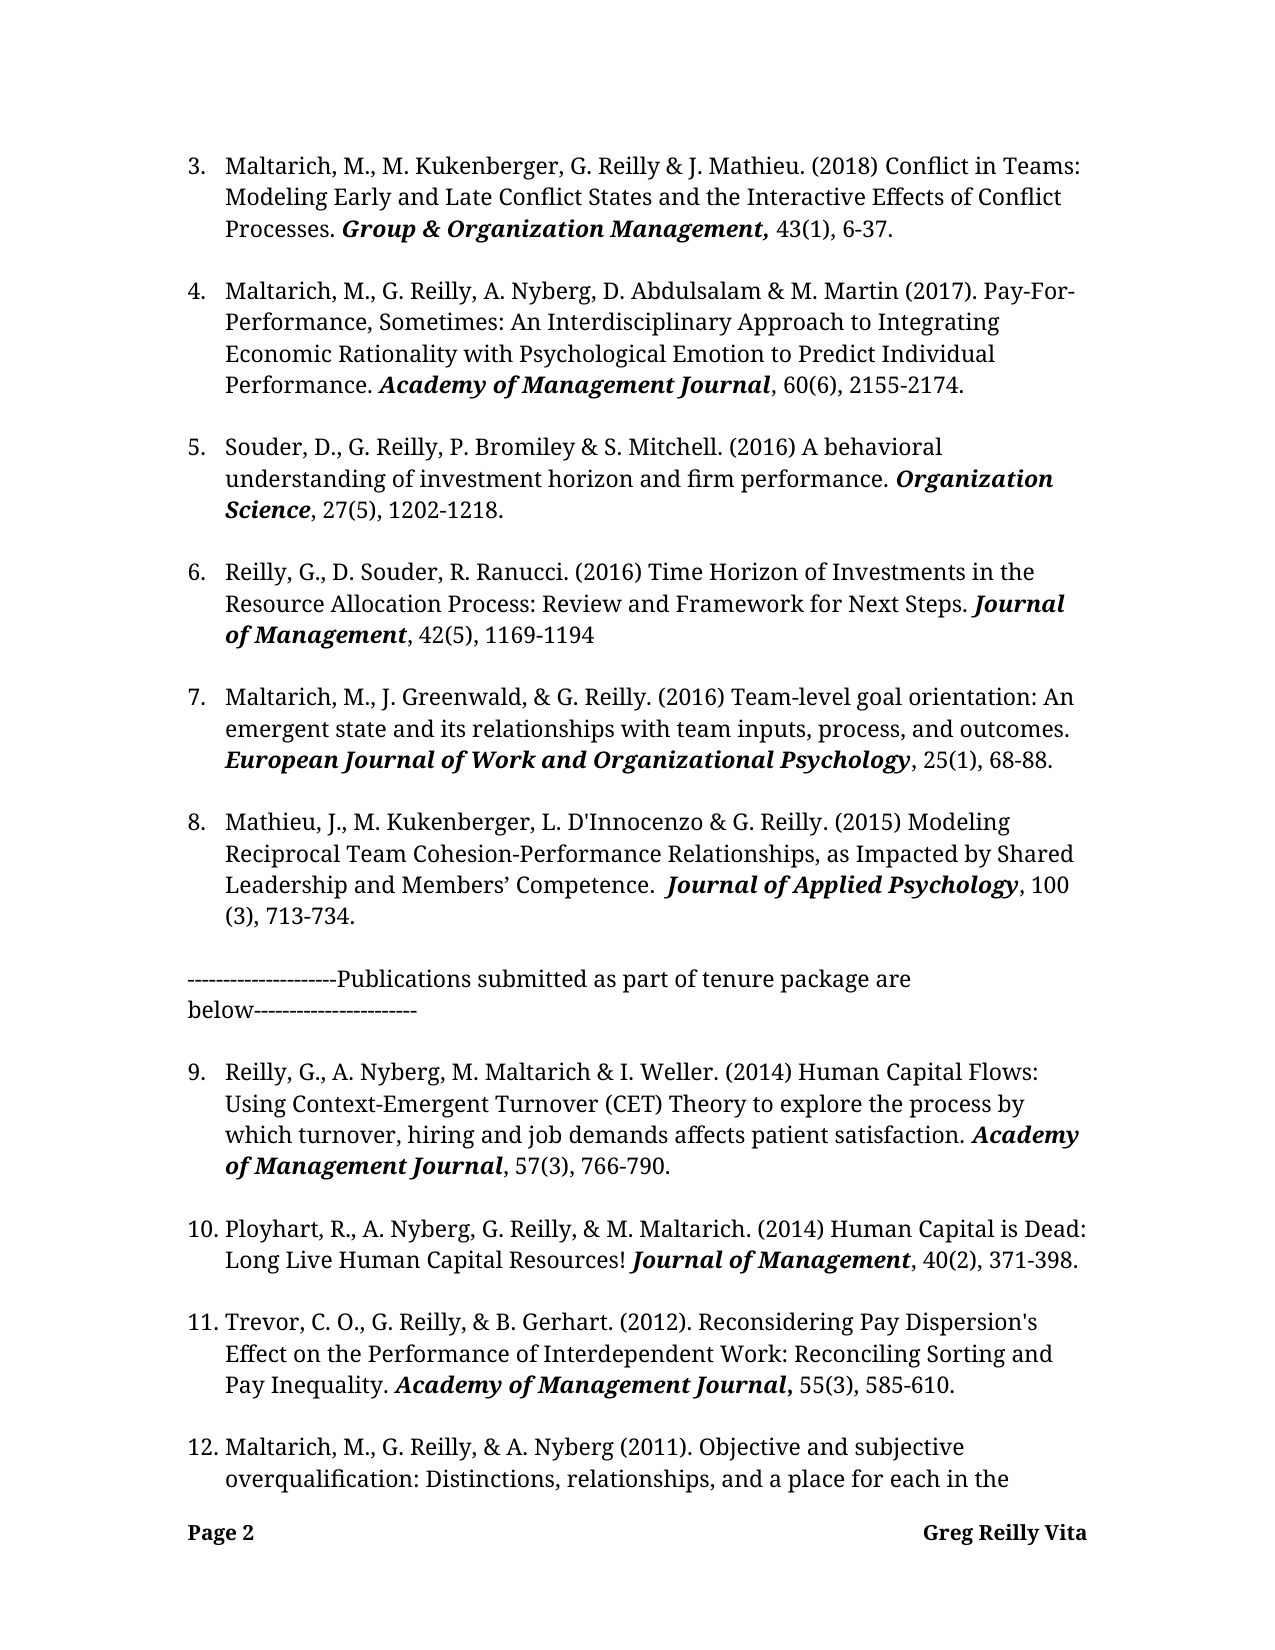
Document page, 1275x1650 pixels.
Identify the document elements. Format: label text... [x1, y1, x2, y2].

list Reilly, G., D. Souder, R. Ranucci. (2016) Time Horizon of Investments in the Resource Allocation Process: Review and Framework for Next Steps. Journal of Management, 42(5), 1169-1194 [187, 556, 1087, 650]
list Maltarich, M., J. Greenwald, & G. Reilly. (2016) Team-level goal orientation: An emergent state and its relationships with team inputs, process, and outcomes. European Journal of Work and Organizational Psychology, 25(1), 68-88. [187, 681, 1087, 775]
list Ployhart, R., A. Nyberg, G. Reilly, & M. Maltarich. (2014) Human Capital is Dead: Long Live Human Capital Resources! Journal of Management, 40(2), 371-398. [187, 1212, 1087, 1275]
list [187, 1431, 1087, 1494]
list Maltarich, M., G. Reilly, A. Nyberg, D. Abdulsalam & M. Martin (2017). Pay-For-Performance, Sometimes: An Interdisciplinary Approach to Integrating Economic Rationality with Psychological Emotion to Predict Individual Performance. Academy of Management Journal, 60(6), 2155-2174. [187, 275, 1087, 400]
list Mathieu, J., M. Kukenberger, L. D'Innocenzo & G. Reilly. (2015) Modeling Reciprocal Team Cohesion-Performance Relationships, as Impacted by Shared Leadership and Members’ Competence. Journal of Applied Psychology, 100 (3), 713-734. [187, 806, 1087, 931]
text ---------------------Publications submitted as part of tenure package are below----------------------- [187, 962, 1087, 1025]
list Maltarich, M., M. Kukenberger, G. Reilly & J. Mathieu. (2018) Conflict in Teams: Modeling Early and Late Conflict States and the Interactive Effects of Conflict Processes. Group & Organization Management, 43(1), 6-37. [187, 150, 1087, 244]
list Trevor, C. O., G. Reilly, & B. Gerhart. (2012). Reconsidering Pay Dispersion's Effect on the Performance of Interdependent Work: Reconciling Sorting and Pay Inequality. Academy of Management Journal, 55(3), 585-610. [187, 1306, 1087, 1400]
list Souder, D., G. Reilly, P. Bromiley & S. Mitchell. (2016) A behavioral understanding of investment horizon and firm performance. Organization Science, 27(5), 1202-1218. [187, 431, 1087, 525]
list Reilly, G., A. Nyberg, M. Maltarich & I. Weller. (2014) Human Capital Flows: Using Context-Emergent Turnover (CET) Theory to explore the process by which turnover, hiring and job demands affects patient satisfaction. Academy of Management Journal, 57(3), 766-790. [187, 1056, 1087, 1181]
